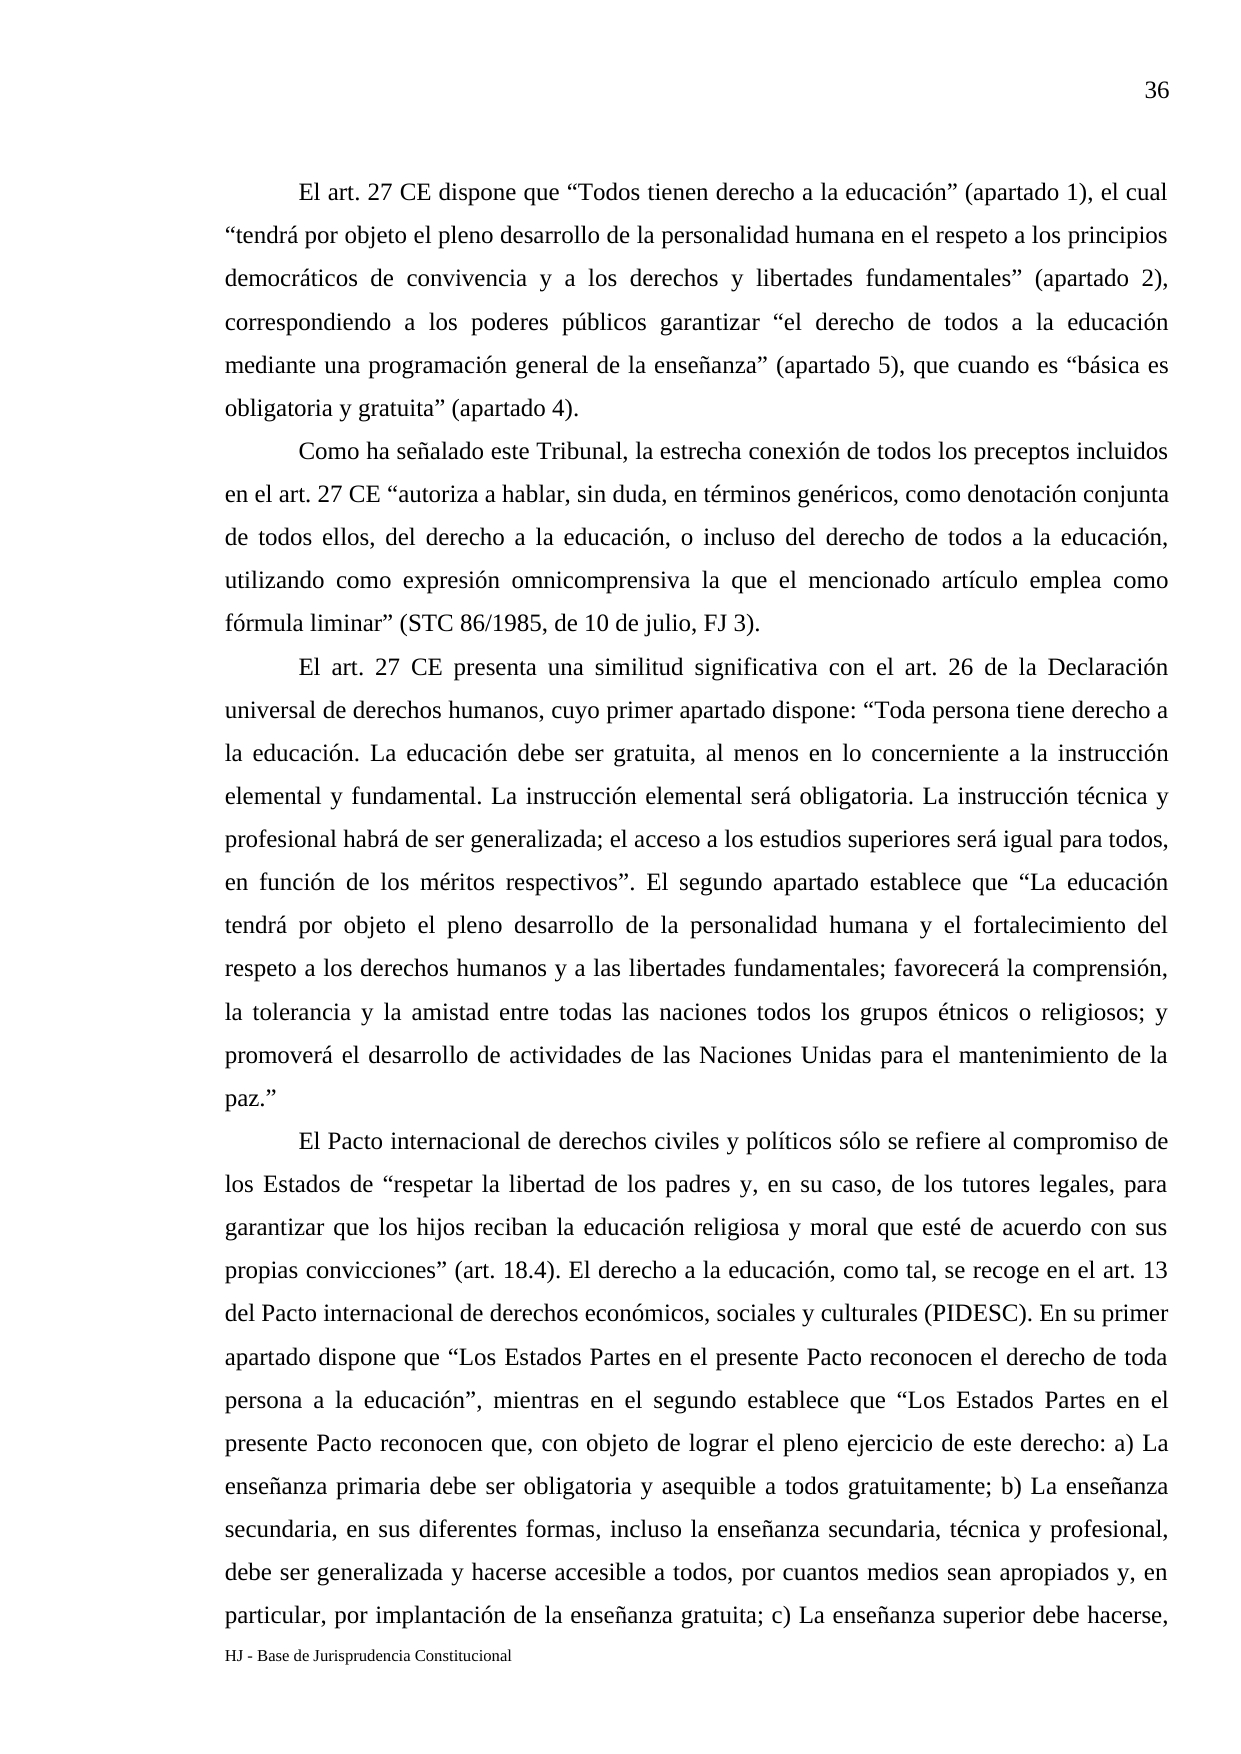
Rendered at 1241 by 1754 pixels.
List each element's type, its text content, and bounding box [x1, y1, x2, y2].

text El art. 27 CE presenta una similitud significativa con el art. 26 de la Declaración universal de derechos humanos, cuyo primer apartado dispone: “Toda persona tiene derecho a la educación. La educación debe ser gratuita, al menos en lo concerniente a la instrucción elemental y fundamental. La instrucción elemental será obligatoria. La instrucción técnica y profesional habrá de ser generalizada; el acceso a los estudios superiores será igual para todos, en función de los méritos respectivos”. El segundo apartado establece que “La educación tendrá por objeto el pleno desarrollo de la personalidad humana y el fortalecimiento del respeto a los derechos humanos y a las libertades fundamentales; favorecerá la comprensión, la tolerancia y la amistad entre todas las naciones todos los grupos étnicos o religiosos; y promoverá el desarrollo de actividades de las Naciones Unidas para el mantenimiento de la paz.” [224, 652, 1169, 1112]
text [224, 1126, 1169, 1629]
text Como ha señalado este Tribunal, la estrecha conexión de todos los preceptos incluidos en el art. 27 CE “autoriza a hablar, sin duda, en términos genéricos, como denotación conjunta de todos ellos, del derecho a la educación, o incluso del derecho de todos a la educación, utilizando como expresión omnicomprensiva la que el mencionado artículo emplea como fórmula liminar” (STC 86/1985, de 10 de julio, FJ 3). [224, 436, 1169, 637]
text El art. 27 CE dispone que “Todos tienen derecho a la educación” (apartado 1), el cual “tendrá por objeto el pleno desarrollo de la personalidad humana en el respeto a los principios democráticos de convivencia y a los derechos y libertades fundamentales” (apartado 2), correspondiendo a los poderes públicos garantizar “el derecho de todos a la educación mediante una programación general de la enseñanza” (apartado 5), que cuando es “básica es obligatoria y gratuita” (apartado 4). [224, 177, 1169, 422]
